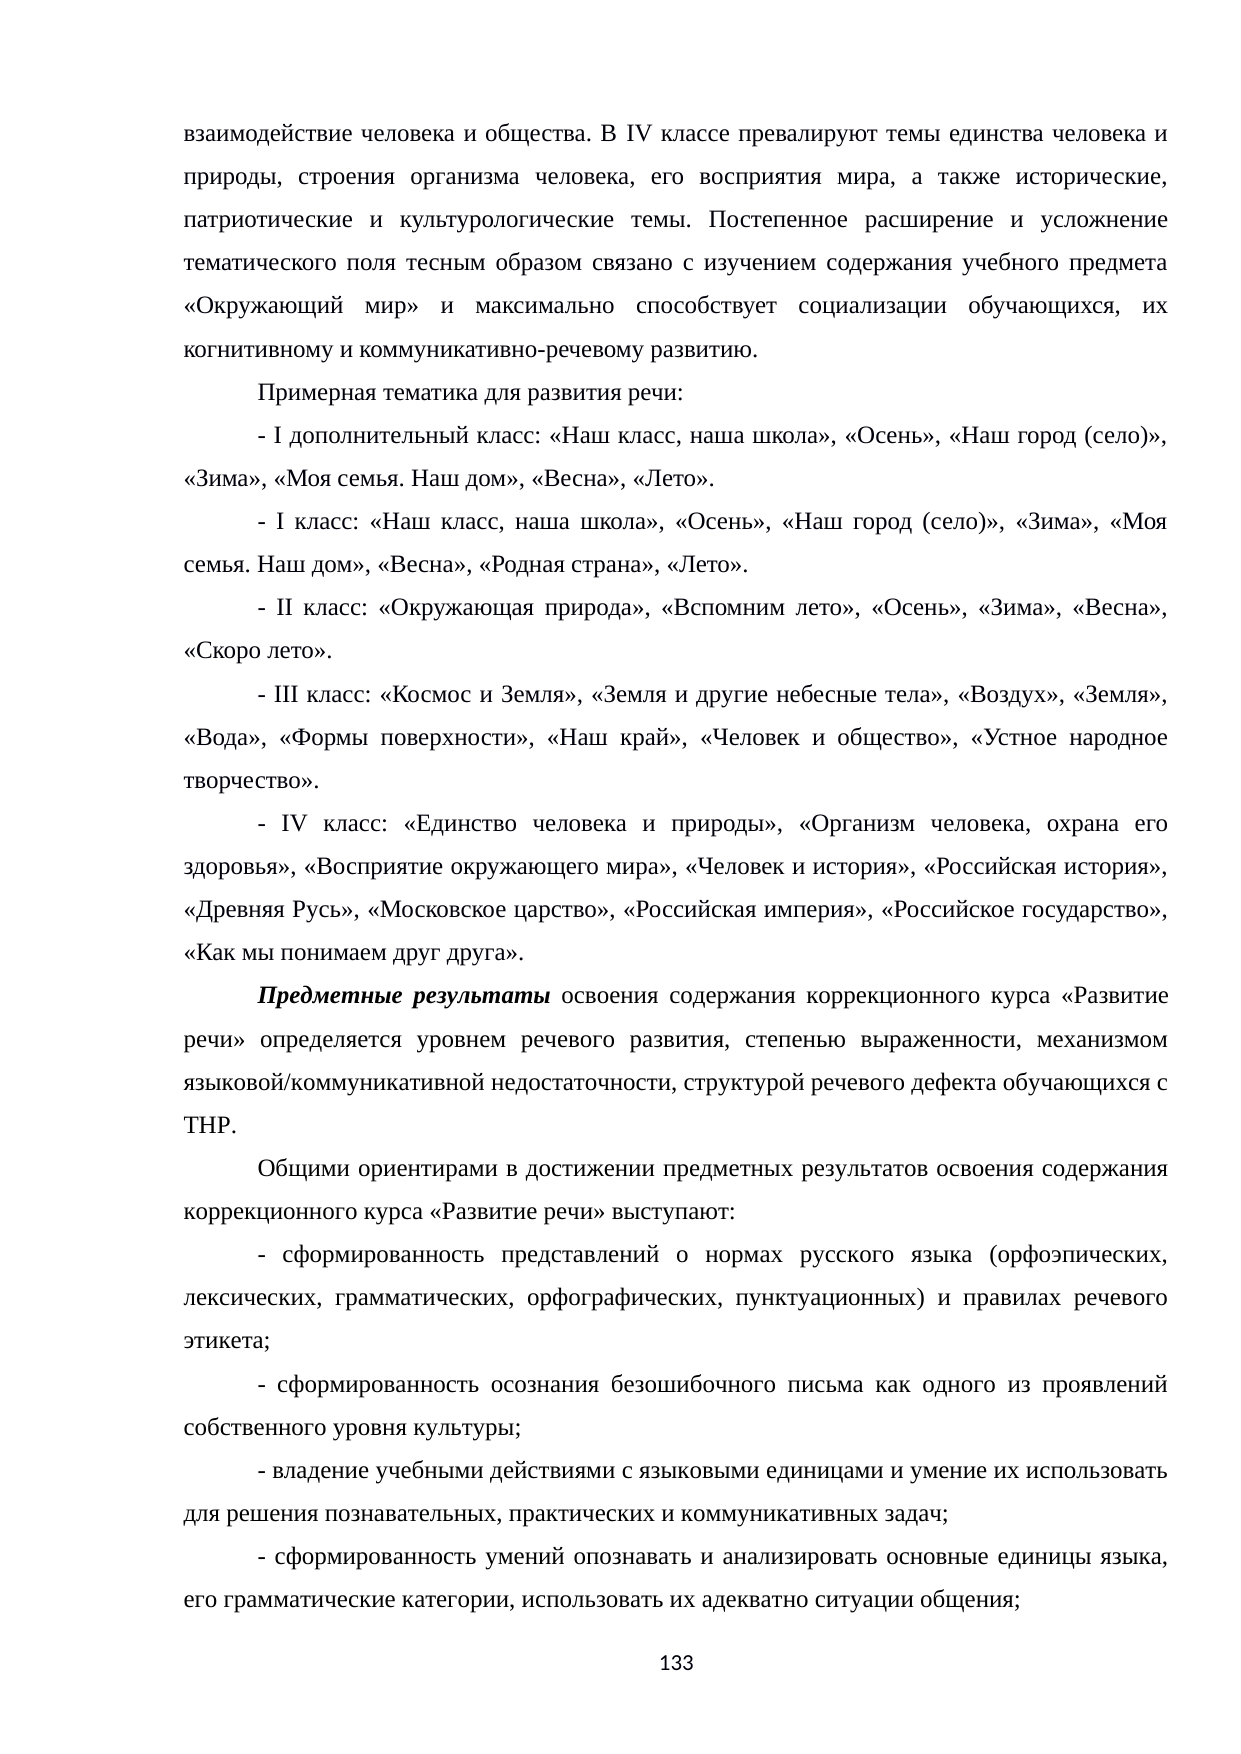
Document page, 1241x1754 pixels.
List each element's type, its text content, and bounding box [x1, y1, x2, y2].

text - III класс: «Космос и Земля», «Земля и другие небесные тела», «Воздух», «Земля», «Вода», «Формы поверхности», «Наш край», «Человек и общество», «Устное народное творчество». [183, 679, 1169, 794]
text - сформированность осознания безошибочного письма как одного из проявлений собственного уровня культуры; [183, 1369, 1169, 1441]
text - II класс: «Окружающая природа», «Вспомним лето», «Осень», «Зима», «Весна», «Скоро лето». [183, 592, 1169, 664]
text - сформированность представлений о нормах русского языка (орфоэпических, лексических, грамматических, орфографических, пунктуационных) и правилах речевого этикета; [183, 1239, 1169, 1354]
text - I дополнительный класс: «Наш класс, наша школа», «Осень», «Наш город (село)», «Зима», «Моя семья. Наш дом», «Весна», «Лето». [183, 420, 1169, 492]
text Примерная тематика для развития речи: [183, 377, 1169, 406]
text - I класс: «Наш класс, наша школа», «Осень», «Наш город (село)», «Зима», «Моя семья. Наш дом», «Весна», «Родная страна», «Лето». [183, 506, 1169, 578]
text - IV класс: «Единство человека и природы», «Организм человека, охрана его здоровья», «Восприятие окружающего мира», «Человек и история», «Российская история», «Древняя Русь», «Московское царство», «Российская империя», «Российское государство», «Как мы понимаем друг друга». [183, 808, 1169, 966]
text - владение учебными действиями с языковыми единицами и умение их использовать для решения познавательных, практических и коммуникативных задач; [183, 1455, 1169, 1527]
text Общими ориентирами в достижении предметных результатов освоения содержания коррекционного курса «Развитие речи» выступают: [183, 1153, 1169, 1225]
text - сформированность умений опознавать и анализировать основные единицы языка, его грамматические категории, использовать их адекватно ситуации общения; [183, 1541, 1169, 1613]
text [183, 118, 1169, 362]
text Предметные результаты освоения содержания коррекционного курса «Развитие речи» определяется уровнем речевого развития, степенью выраженности, механизмом языковой/коммуникативной недостаточности, структурой речевого дефекта обучающихся с ТНР. [183, 981, 1169, 1139]
